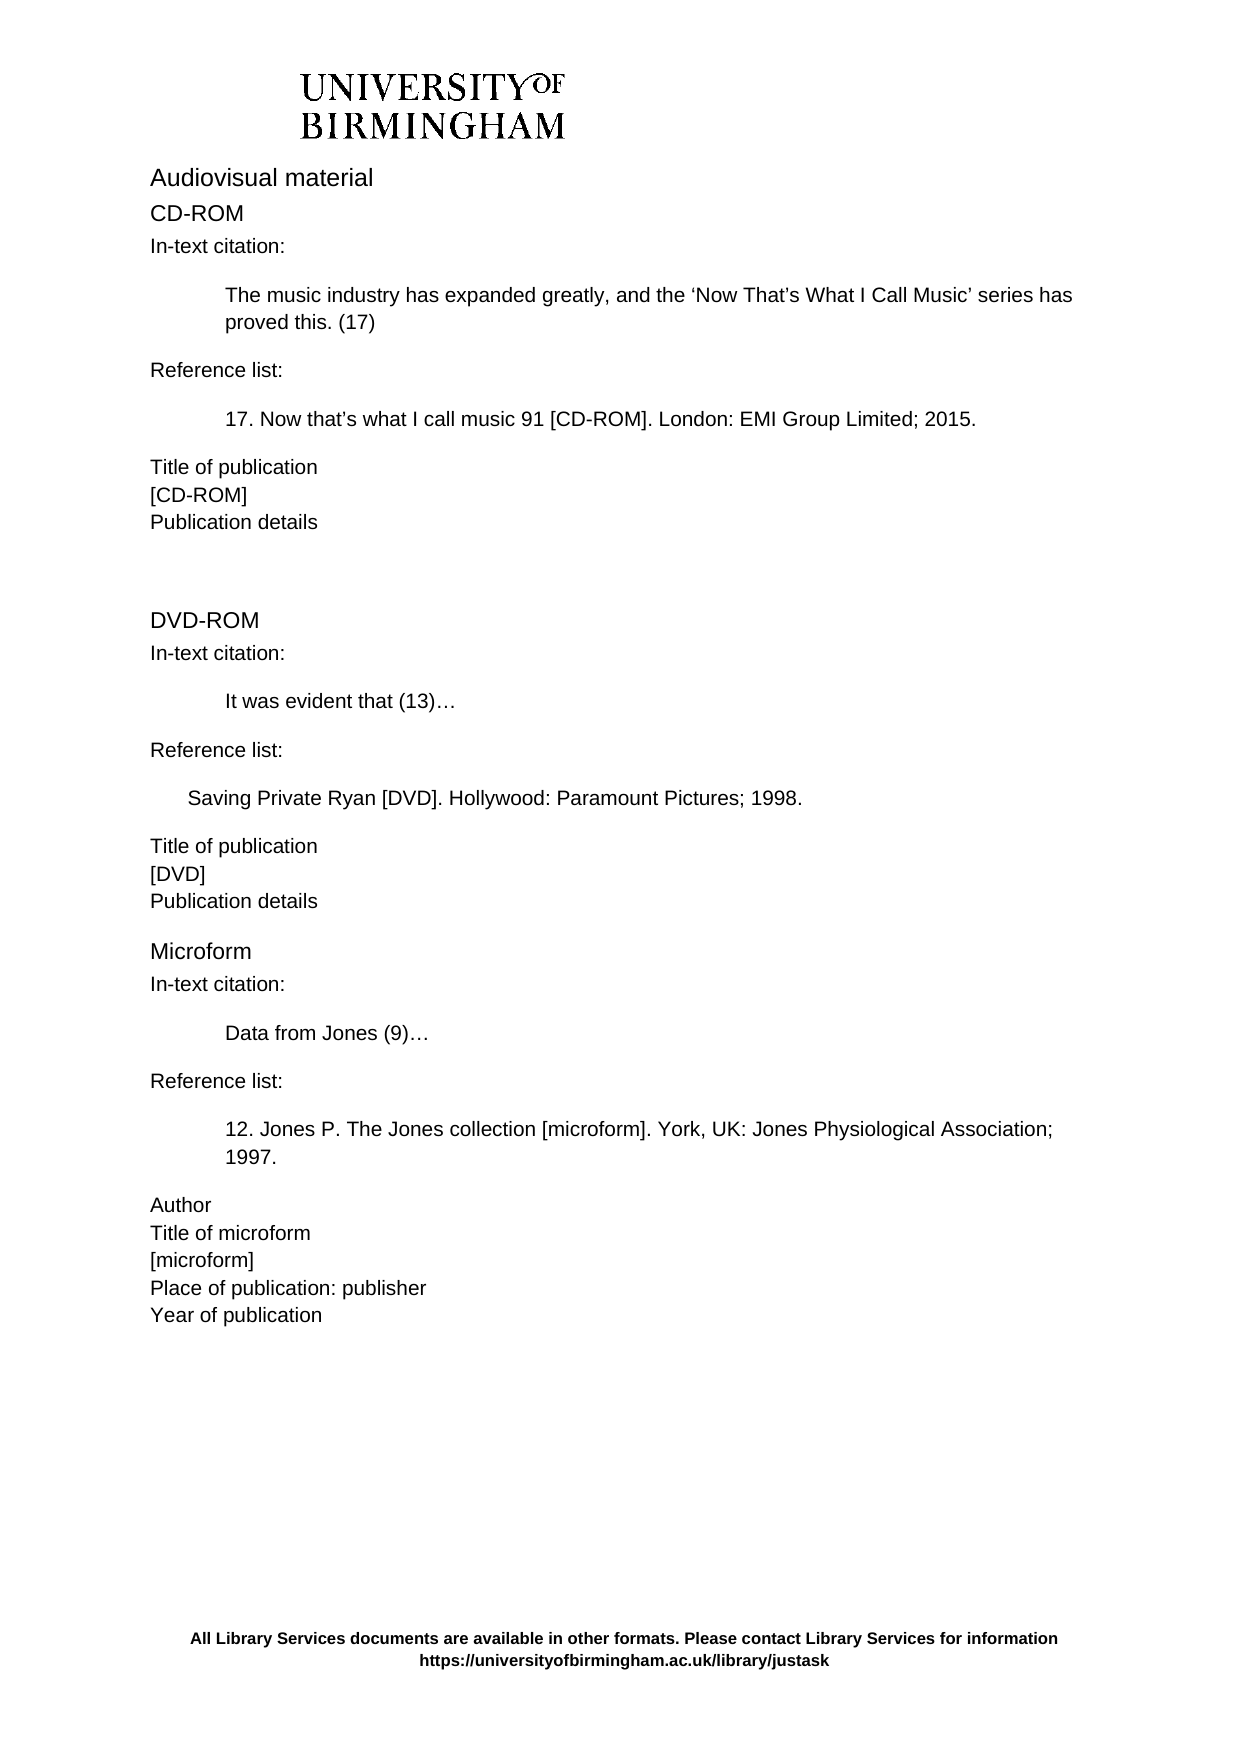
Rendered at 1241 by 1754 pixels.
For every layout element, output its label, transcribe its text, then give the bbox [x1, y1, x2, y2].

text In-text citation: [150, 641, 1098, 665]
text Title of publication [DVD] Publication details [150, 834, 1098, 913]
text Reference list: [150, 1069, 1098, 1093]
text Author Title of microform [microform] Place of publication: publisher Year of publication [150, 1193, 1098, 1327]
text In-text citation: [150, 972, 1098, 996]
text 17. Now that’s what I call music 91 [CD-ROM]. London: EMI Group Limited; 2015. [225, 407, 1098, 431]
text Data from Jones (9)… [225, 1020, 1098, 1044]
text Title of publication [CD-ROM] Publication details [150, 455, 1098, 534]
subtitle DVD-ROM [150, 607, 1098, 633]
picture [300, 73, 565, 139]
text It was evident that (13)… [225, 689, 1098, 713]
text The music industry has expanded greatly, and the ‘Now That’s What I Call Music’ series has proved this. (17) [225, 282, 1098, 334]
text Reference list: [150, 358, 1098, 382]
text In-text citation: [150, 234, 1098, 258]
subtitle CD-ROM [150, 200, 1098, 226]
text Saving Private Ryan [DVD]. Hollywood: Paramount Pictures; 1998. [187, 786, 1098, 810]
text 12. Jones P. The Jones collection [microform]. York, UK: Jones Physiological Association; 1997. [225, 1117, 1098, 1168]
text Reference list: [150, 738, 1098, 762]
subtitle Microform [150, 938, 1098, 964]
subtitle Audiovisual material [150, 163, 1098, 191]
